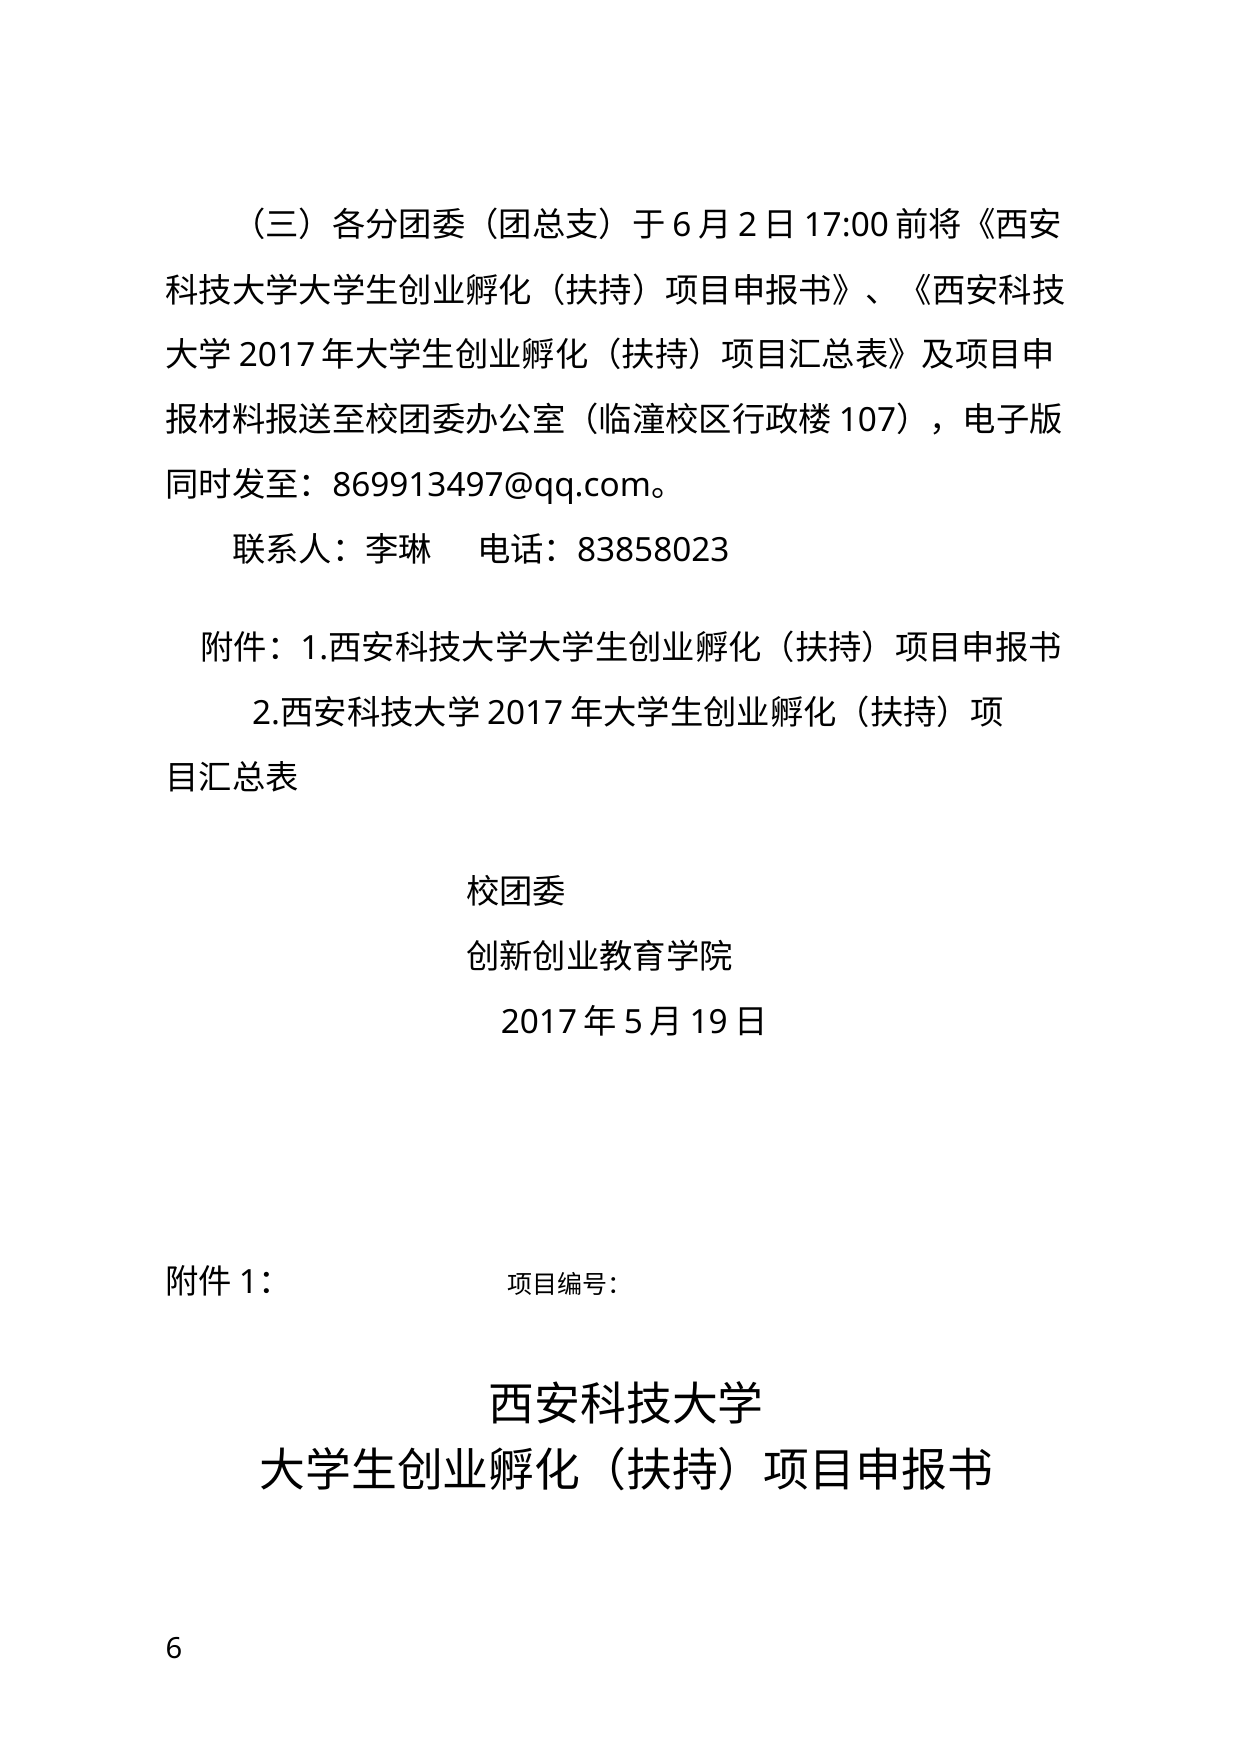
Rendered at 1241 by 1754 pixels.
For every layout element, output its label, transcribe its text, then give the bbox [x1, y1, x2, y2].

text 2017年5月19日 [165, 986, 1087, 1051]
text 校团委 [165, 856, 1087, 921]
text 附件：1.西安科技大学大学生创业孵化（扶持）项目申报书 [165, 612, 1087, 677]
text 联系人：李琳 电话：83858023 [165, 515, 1087, 580]
text （三）各分团委（团总支）于6月2日17:00前将《西安科技大学大学生创业孵化（扶持）项目申报书》、《西安科技大学2017年大学生创业孵化（扶持）项目汇总表》及项目申报材料报送至校团委办公室（临潼校区行政楼107），电子版同时发至：869913497@qq.com。 [165, 190, 1087, 515]
text 西安科技大学 [165, 1367, 1087, 1433]
text 2.西安科技大学2017年大学生创业孵化（扶持）项 目汇总表 [165, 677, 1087, 807]
text 创新创业教育学院 [165, 921, 1087, 986]
text 大学生创业孵化（扶持）项目申报书 [165, 1433, 1087, 1500]
text 附件1： 项目编号： [165, 1246, 1087, 1311]
